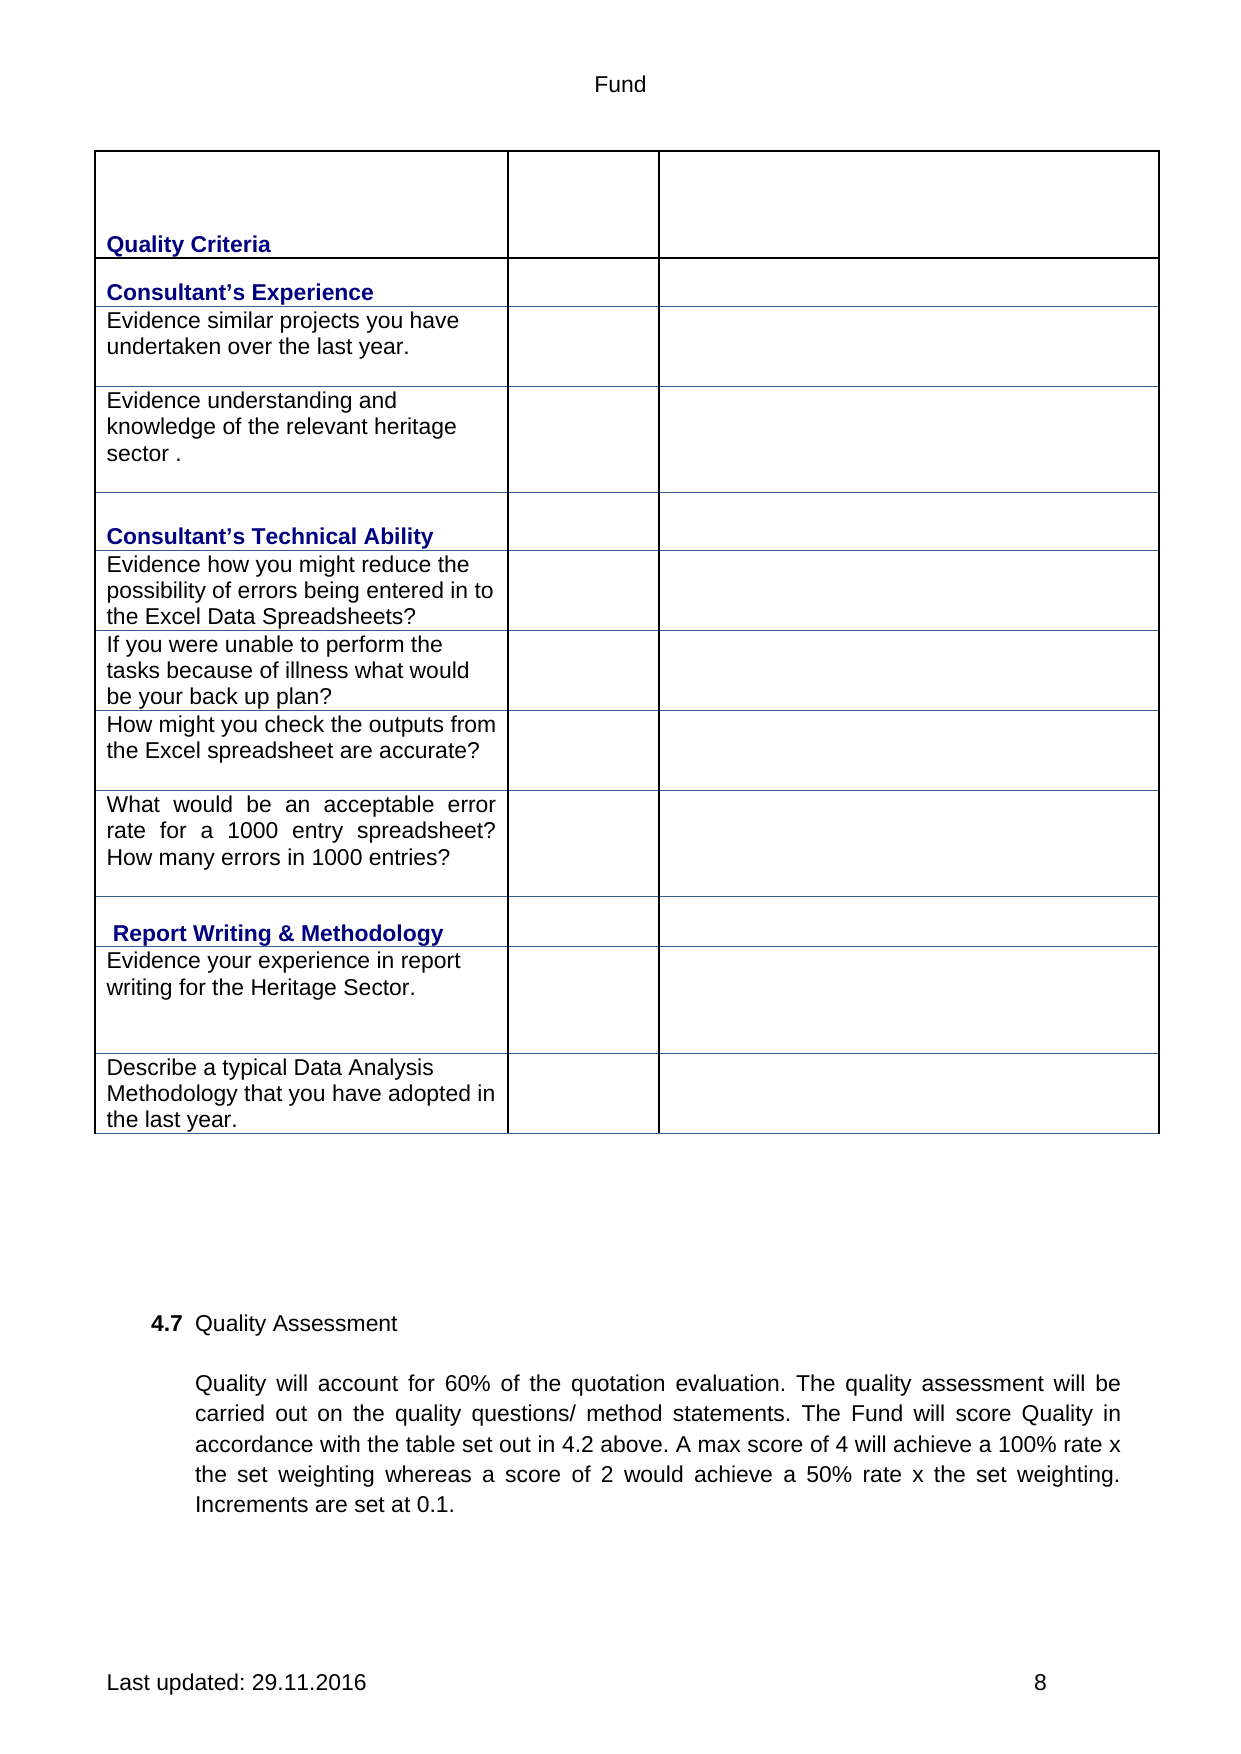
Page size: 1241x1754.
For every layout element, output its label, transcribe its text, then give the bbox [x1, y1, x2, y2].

table_cell Evidence how you might reduce the possibility of errors being entered in to the Excel Data Spreadsheets? [96, 551, 507, 629]
table_cell [660, 387, 1158, 492]
table_cell [509, 631, 658, 710]
table_cell [660, 631, 1158, 710]
table_cell [660, 947, 1158, 1053]
table_cell If you were unable to perform the tasks because of illness what would be your back up plan? [96, 631, 507, 710]
table_cell [660, 307, 1158, 386]
table_cell [509, 259, 658, 306]
table_cell How might you check the outputs from the Excel spreadsheet are accurate? [96, 711, 507, 790]
table_cell [509, 551, 658, 629]
table_cell [509, 897, 658, 946]
table_cell [660, 897, 1158, 946]
table_cell [509, 387, 658, 492]
table_cell Describe a typical Data Analysis Methodology that you have adopted in the last year. [96, 1054, 507, 1133]
table_header [509, 152, 658, 257]
table_cell [660, 791, 1158, 896]
table_cell [509, 1054, 658, 1133]
table_cell [660, 259, 1158, 306]
table_cell Evidence your experience in report writing for the Heritage Sector. [96, 947, 507, 1053]
table_header [660, 152, 1158, 257]
table_header Quality Criteria [96, 152, 507, 257]
table_cell [660, 551, 1158, 629]
table_cell [509, 711, 658, 790]
table_cell What would be an acceptable error rate for a 1000 entry spreadsheet? How many errors in 1000 entries? [96, 791, 507, 896]
table_cell [509, 493, 658, 549]
text Quality will account for 60% of the quotation evaluation. The quality assessment will be carried out on the quality questions/ method statements. The Fund will score Quality in accordance with the table set out in 4.2 above. A max score of 4 will achieve a 100% rate x the set weighting whereas a score of 2 would achieve a 50% rate x the set weighting. Increments are set at 0.1. [195, 1370, 1121, 1517]
table_cell [509, 947, 658, 1053]
table_cell [509, 307, 658, 386]
table_cell Report Writing & Methodology [96, 897, 507, 946]
table_cell Consultant’s Experience [96, 259, 507, 306]
list Quality Assessment [151, 1310, 1121, 1336]
table_cell Evidence understanding and knowledge of the relevant heritage sector . [96, 387, 507, 492]
table_cell [660, 1054, 1158, 1133]
table_cell [660, 493, 1158, 549]
table_cell [509, 791, 658, 896]
table_cell [660, 711, 1158, 790]
table_cell Evidence similar projects you have undertaken over the last year. [96, 307, 507, 386]
table_cell Consultant’s Technical Ability [96, 493, 507, 549]
